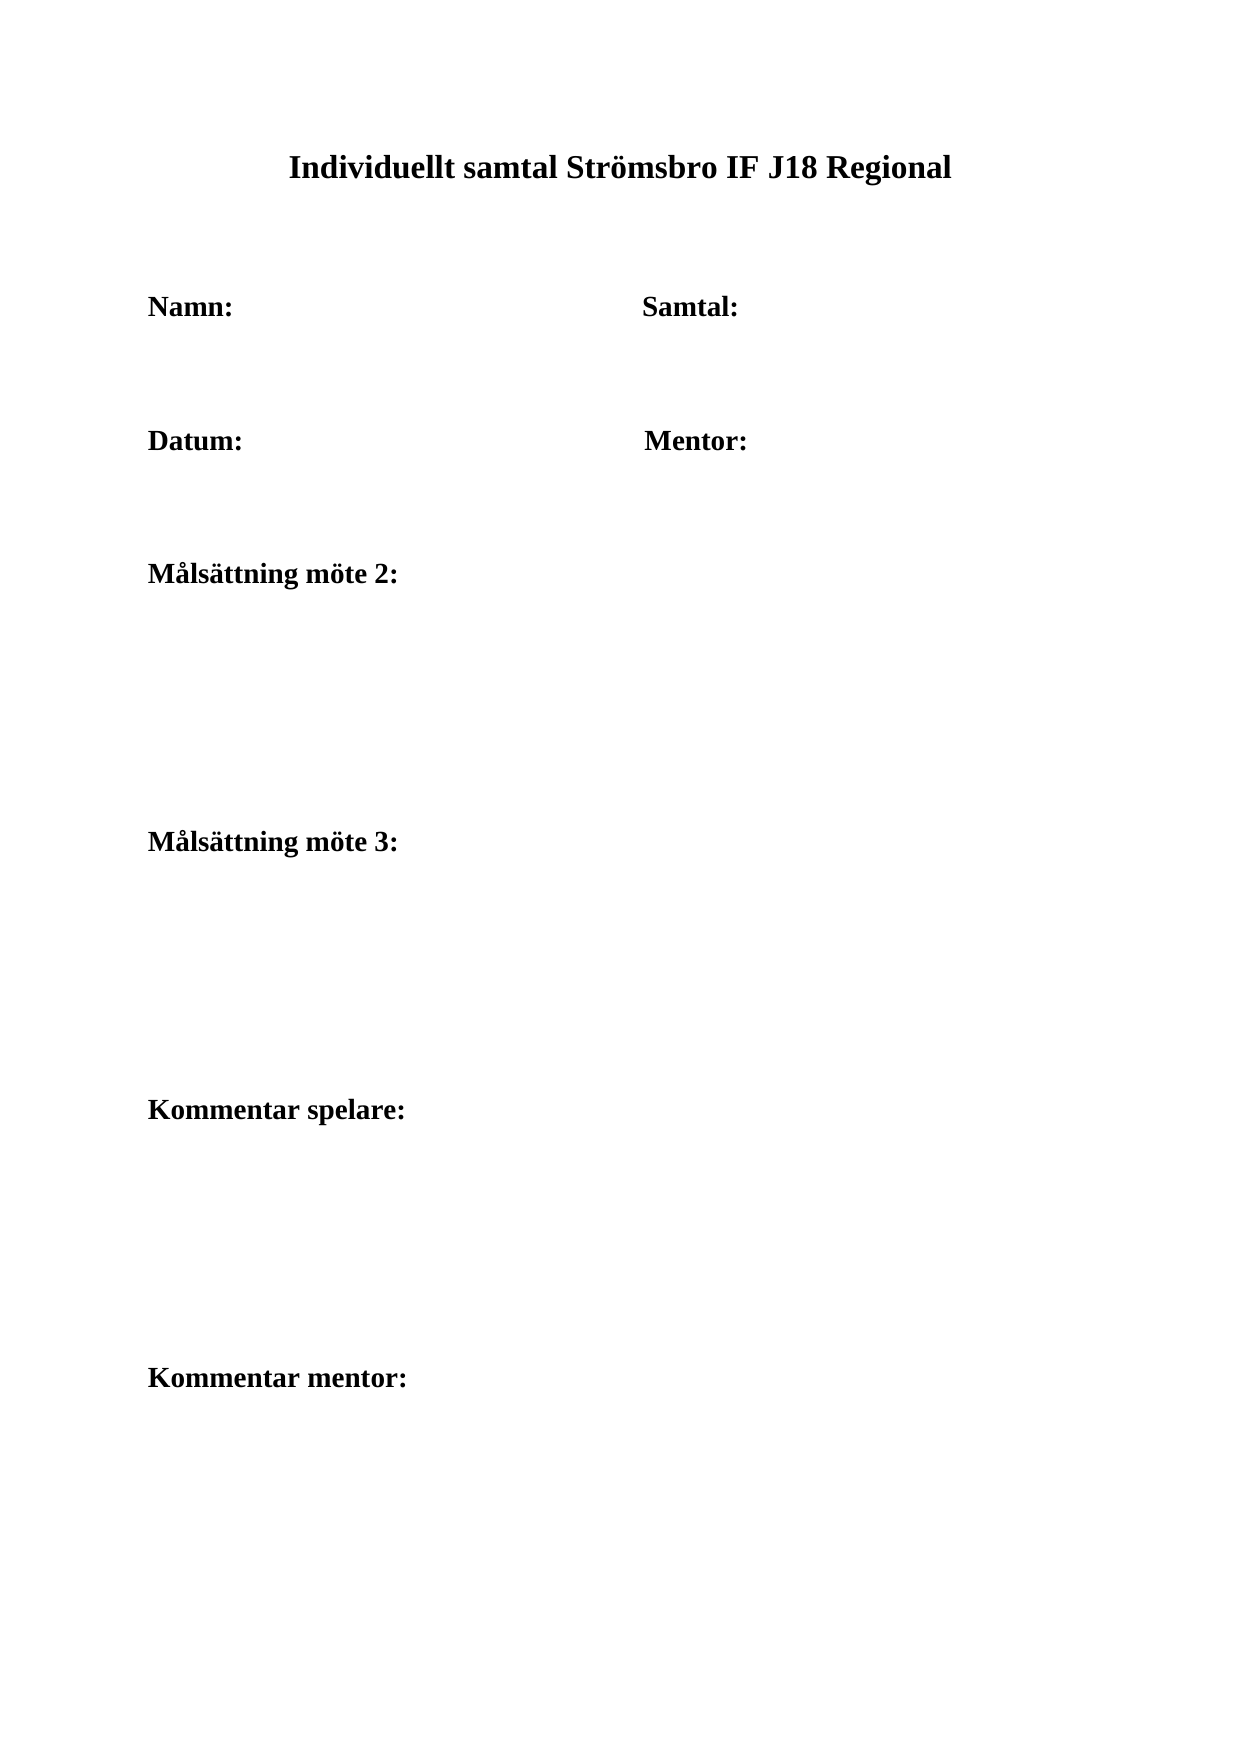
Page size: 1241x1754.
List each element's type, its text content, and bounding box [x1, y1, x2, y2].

text Namn: Samtal: [148, 289, 1093, 322]
text Målsättning möte 3: [148, 824, 1093, 858]
text Datum: Mentor: [148, 423, 1093, 456]
text Kommentar mentor: [148, 1360, 1093, 1394]
text Kommentar spelare: [148, 1092, 1093, 1126]
text Målsättning möte 2: [148, 557, 1093, 590]
text Individuellt samtal Strömsbro IF J18 Regional [148, 148, 1093, 186]
